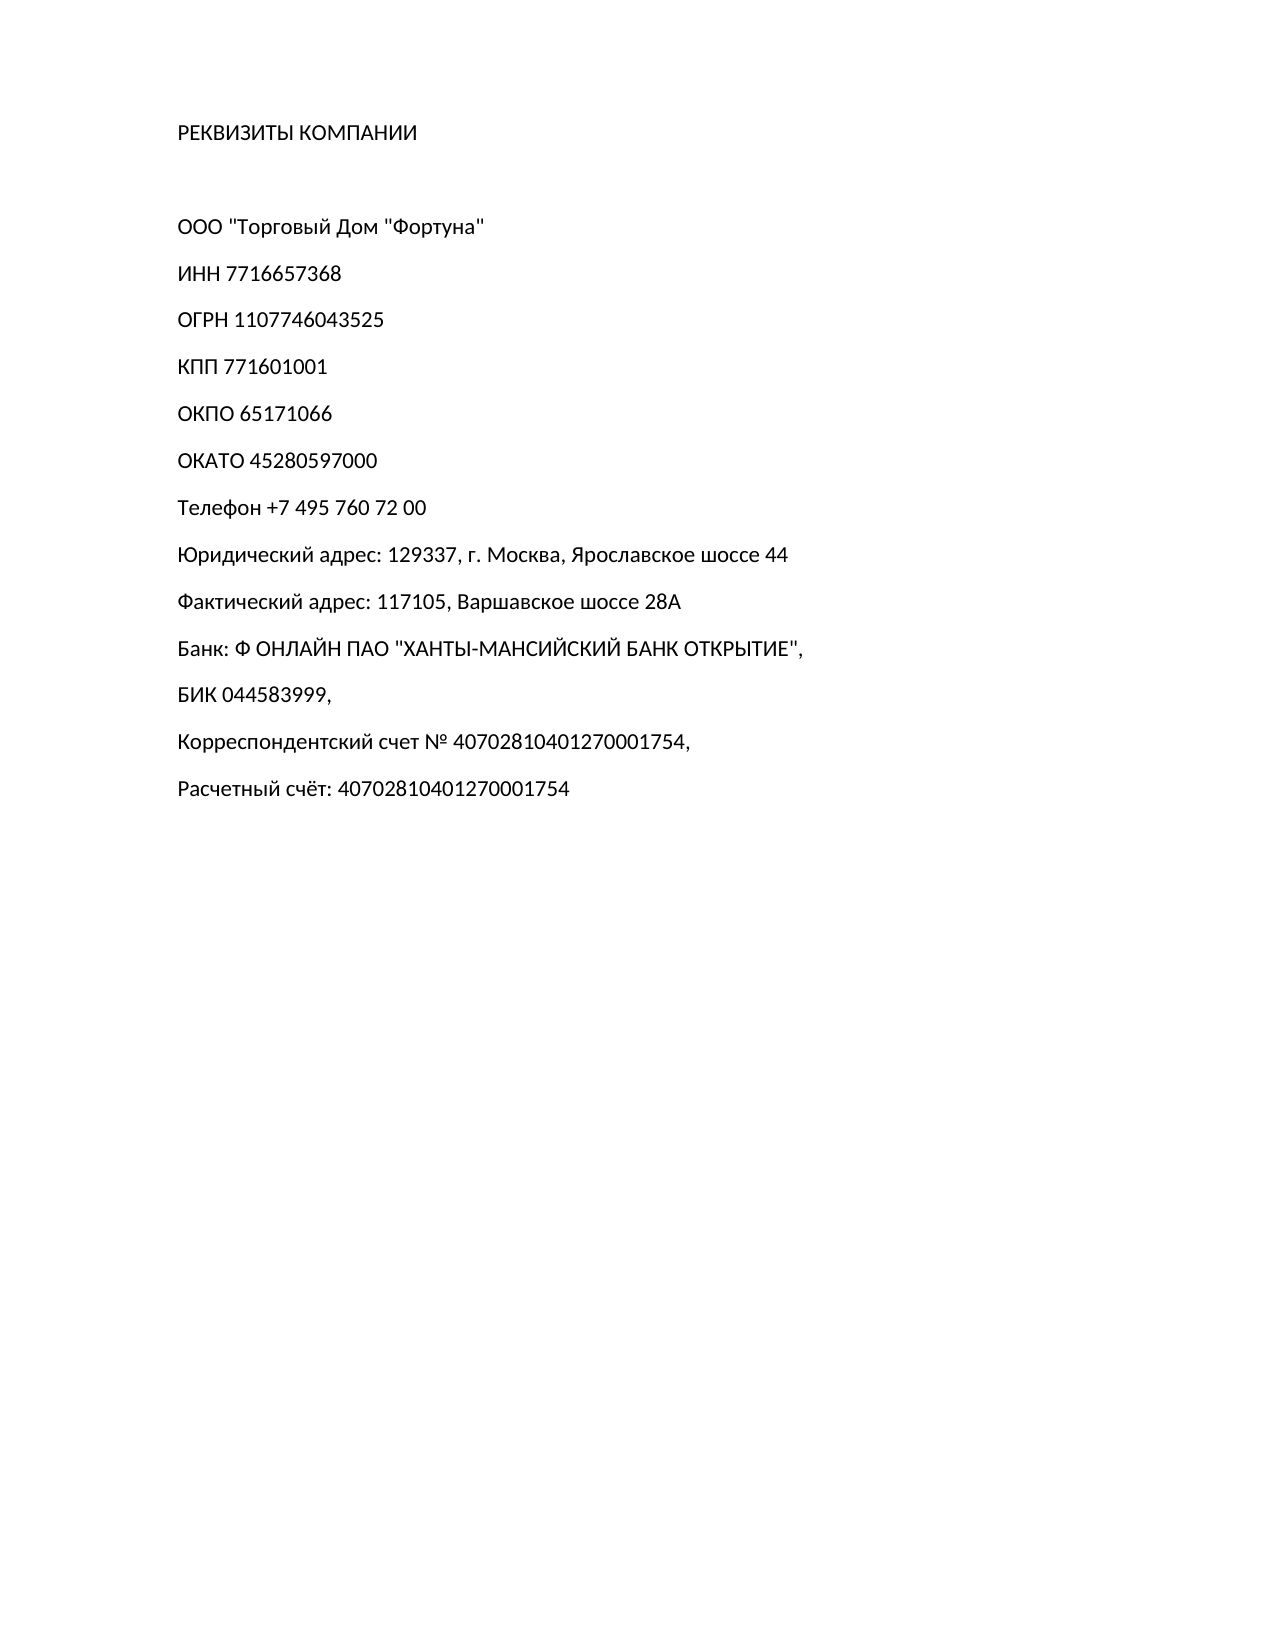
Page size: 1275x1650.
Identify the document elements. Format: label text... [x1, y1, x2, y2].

text ИНН 7716657368 [177, 259, 1186, 287]
text Расчетный счёт: 40702810401270001754 [177, 774, 1186, 802]
text Банк: Ф ОНЛАЙН ПАО "ХАНТЫ-МАНСИЙСКИЙ БАНК ОТКРЫТИЕ", [177, 634, 1186, 662]
text ОГРН 1107746043525 [177, 306, 1186, 334]
text ОКПО 65171066 [177, 399, 1186, 427]
text Корреспондентский счет № 40702810401270001754, [177, 727, 1186, 756]
text Юридический адрес: 129337, г. Москва, Ярославское шоссе 44 [177, 540, 1186, 568]
text РЕКВИЗИТЫ КОМПАНИИ [177, 118, 1186, 146]
text ОКАТО 45280597000 [177, 446, 1186, 474]
text ООО "Торговый Дом "Фортуна" [177, 212, 1186, 240]
text БИК 044583999, [177, 681, 1186, 709]
text КПП 771601001 [177, 352, 1186, 381]
text Фактический адрес: 117105, Варшавское шоссе 28А [177, 587, 1186, 615]
text Телефон +7 495 760 72 00 [177, 493, 1186, 521]
